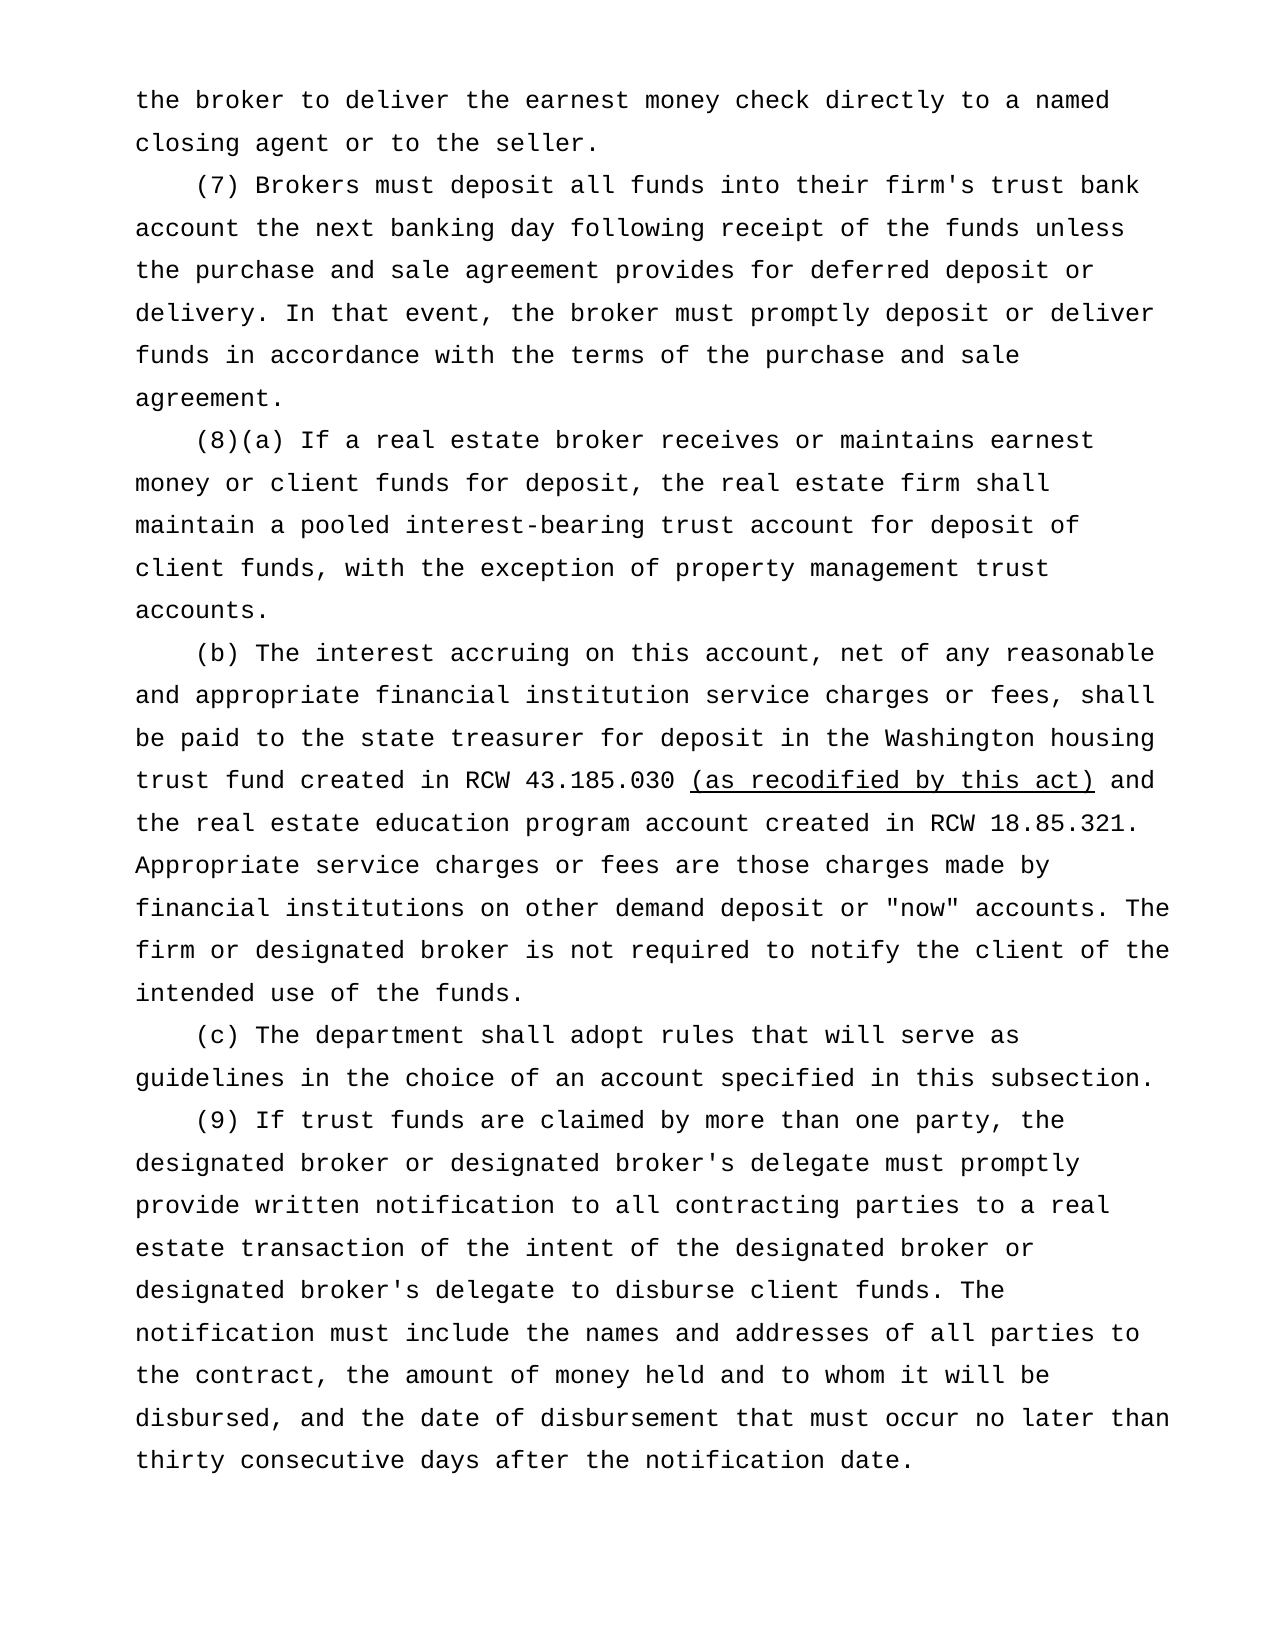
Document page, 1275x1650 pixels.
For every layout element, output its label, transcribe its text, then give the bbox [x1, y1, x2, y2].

text (7) Brokers must deposit all funds into their firm's trust bank account the next banking day following receipt of the funds unless the purchase and sale agreement provides for deferred deposit or delivery. In that event, the broker must promptly deposit or deliver funds in accordance with the terms of the purchase and sale agreement. [135, 160, 1170, 415]
text (9) If trust funds are claimed by more than one party, the designated broker or designated broker's delegate must promptly provide written notification to all contracting parties to a real estate transaction of the intent of the designated broker or designated broker's delegate to disburse client funds. The notification must include the names and addresses of all parties to the contract, the amount of money held and to whom it will be disbursed, and the date of disbursement that must occur no later than thirty consecutive days after the notification date. [135, 1095, 1170, 1477]
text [135, 75, 1170, 160]
text (c) The department shall adopt rules that will serve as guidelines in the choice of an account specified in this subsection. [135, 1010, 1170, 1095]
text (b) The interest accruing on this account, net of any reasonable and appropriate financial institution service charges or fees, shall be paid to the state treasurer for deposit in the Washington housing trust fund created in RCW 43.185.030 (as recodified by this act) and the real estate education program account created in RCW 18.85.321. Appropriate service charges or fees are those charges made by financial institutions on other demand deposit or "now" accounts. The firm or designated broker is not required to notify the client of the intended use of the funds. [135, 627, 1170, 1010]
text (8)(a) If a real estate broker receives or maintains earnest money or client funds for deposit, the real estate firm shall maintain a pooled interest-bearing trust account for deposit of client funds, with the exception of property management trust accounts. [135, 415, 1170, 627]
